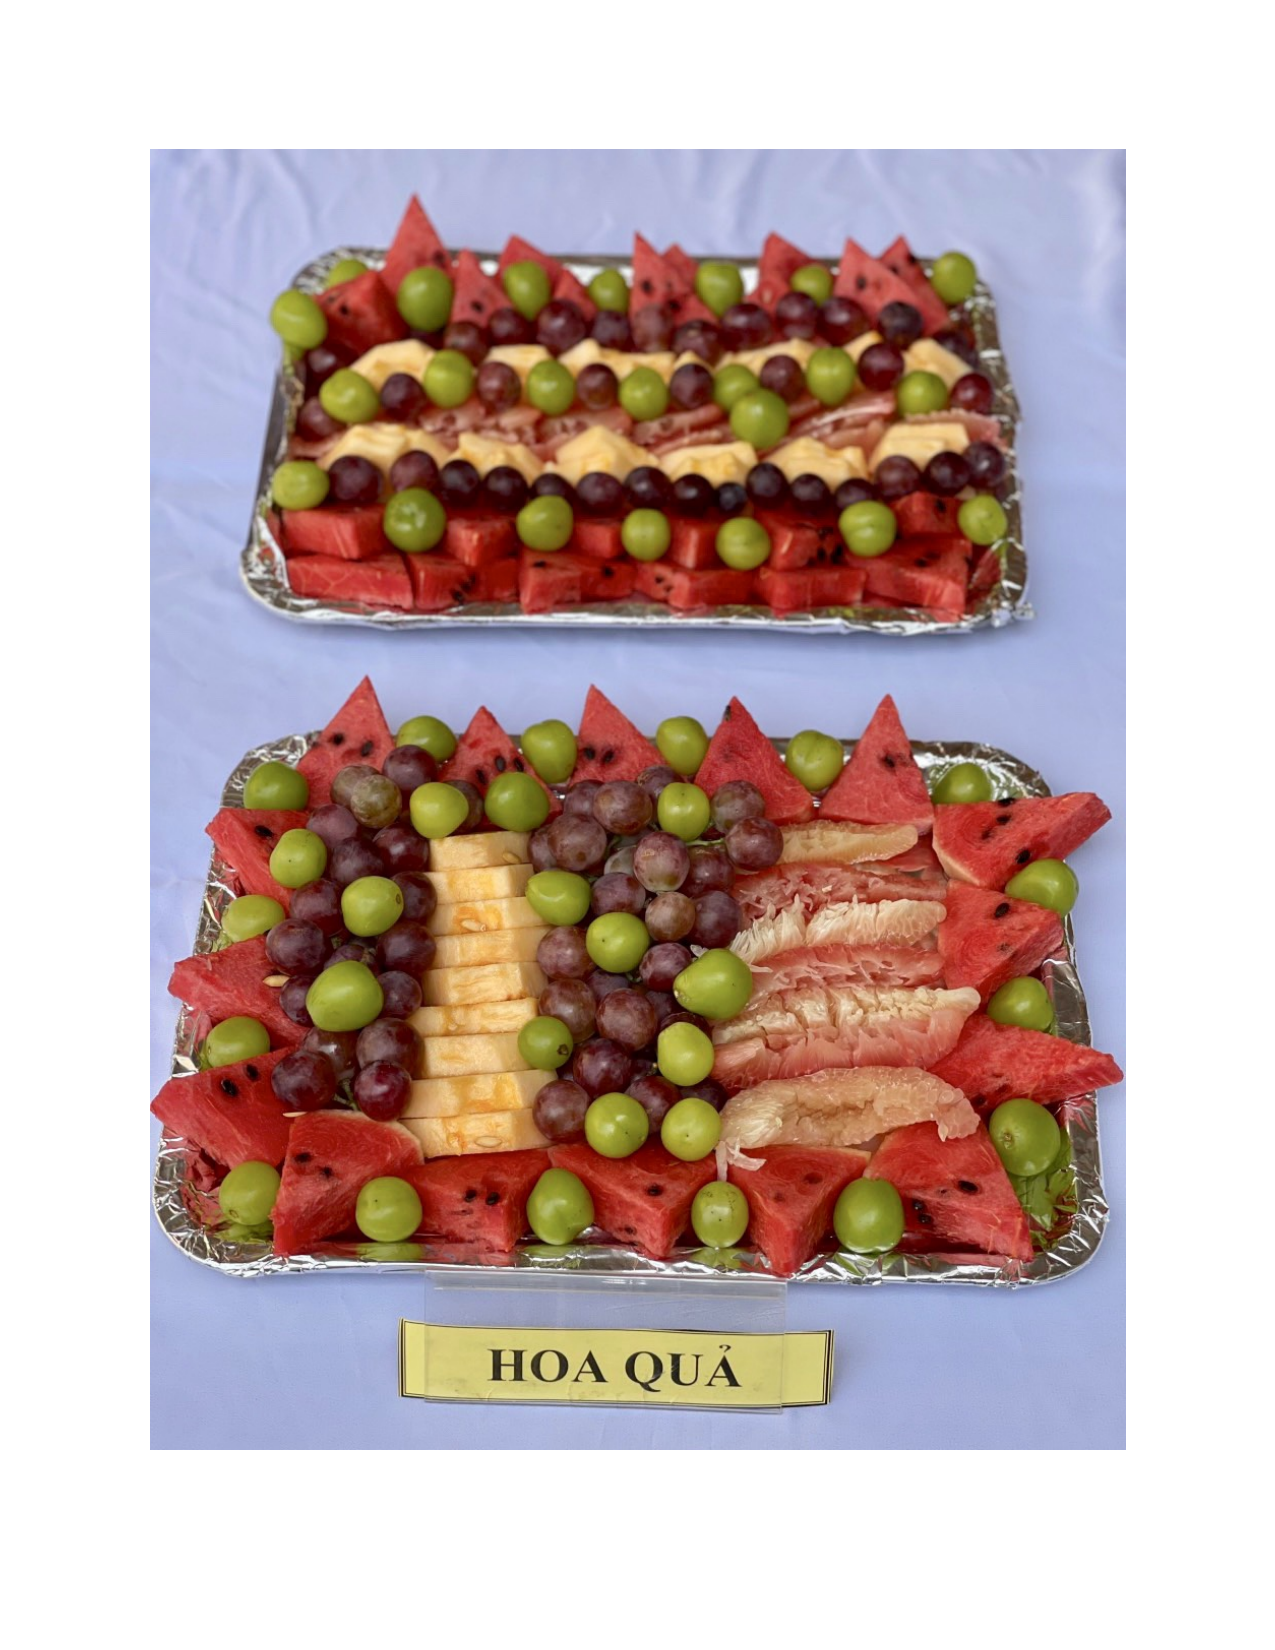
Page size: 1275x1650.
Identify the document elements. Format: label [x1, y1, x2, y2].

picture [150, 149, 1126, 1450]
